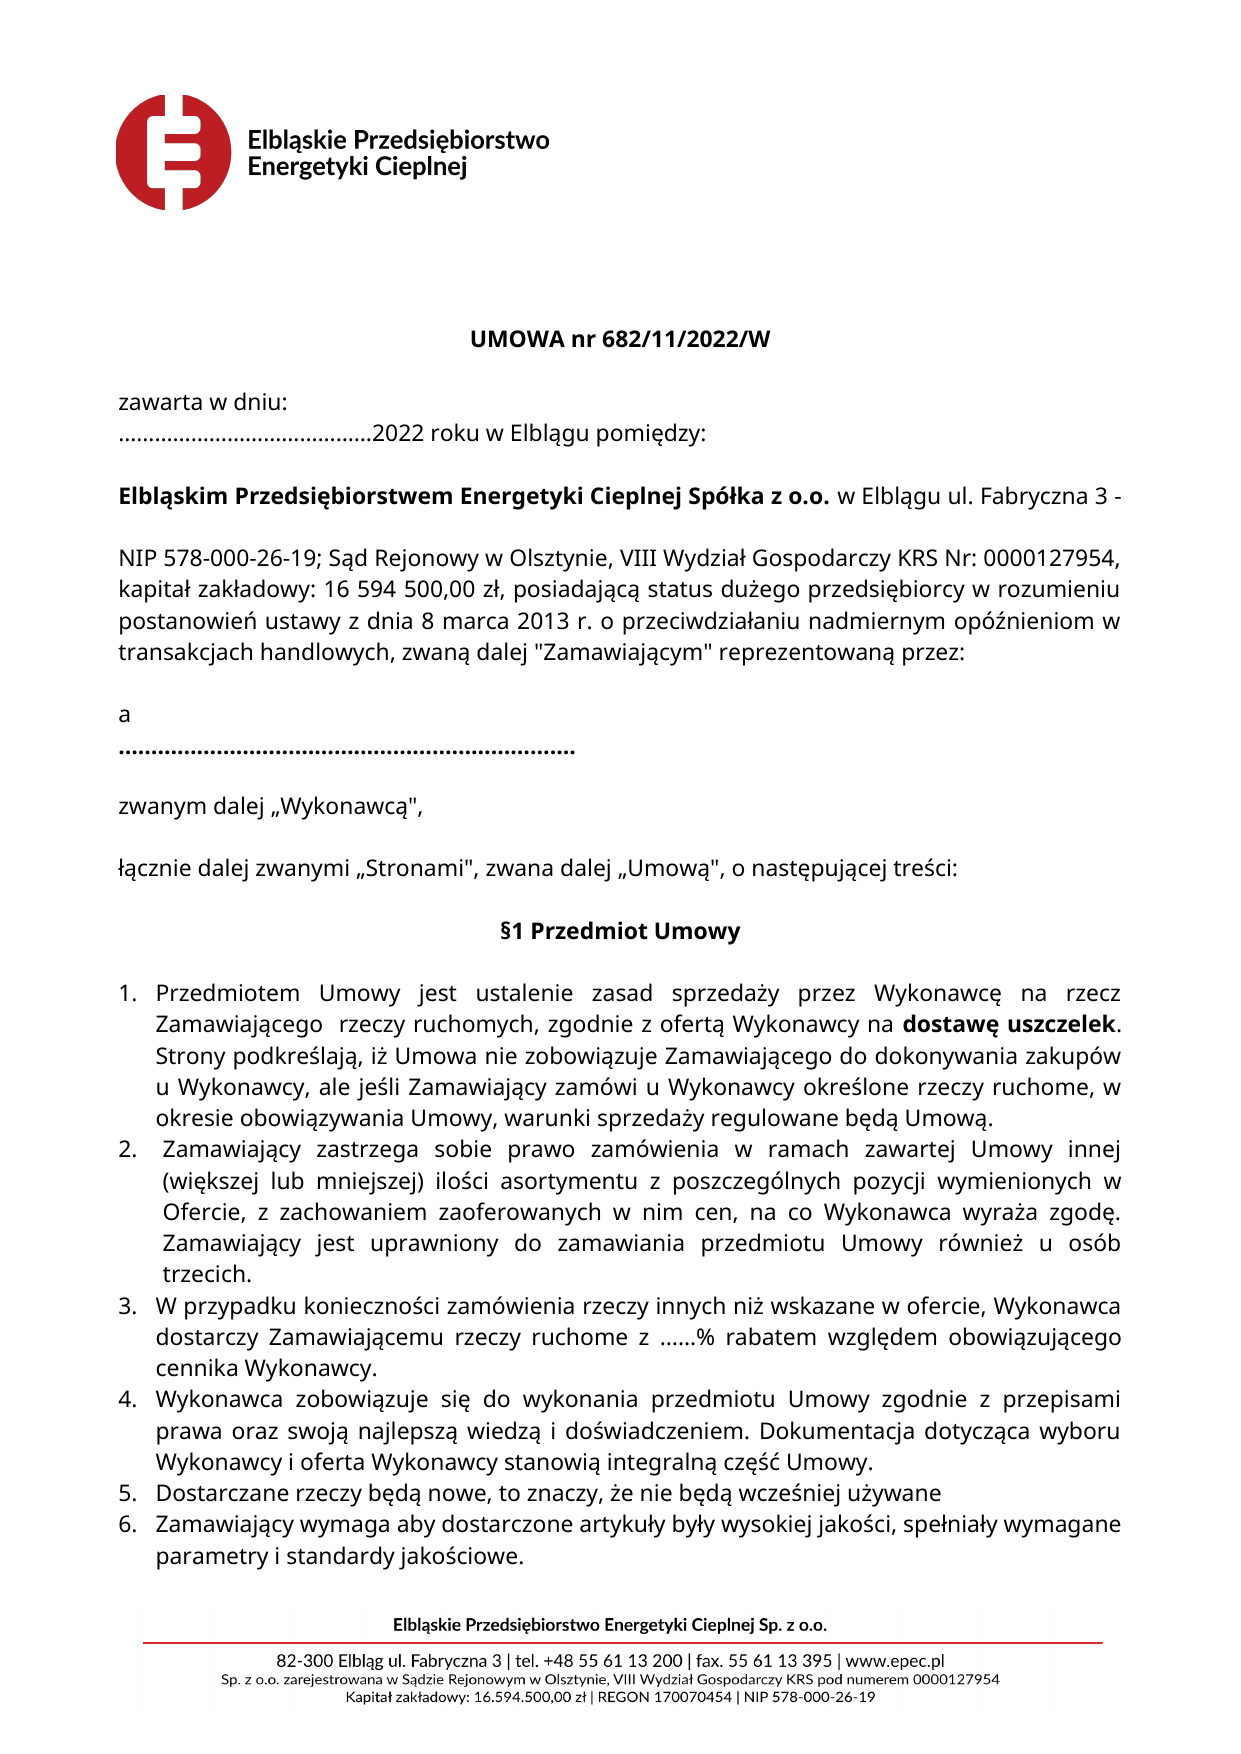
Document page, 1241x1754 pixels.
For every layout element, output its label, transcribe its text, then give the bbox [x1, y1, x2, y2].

text UMOWA nr 682/11/2022/W [118, 323, 1122, 354]
text łącznie dalej zwanymi „Stronami", zwana dalej „Umową", o następującej treści: [118, 852, 1122, 883]
text a [118, 698, 1122, 729]
list W przypadku konieczności zamówienia rzeczy innych niż wskazane w ofercie, Wykonawca dostarczy Zamawiającemu rzeczy ruchome z ……% rabatem względem obowiązującego cennika Wykonawcy. [118, 1289, 1122, 1383]
list Zamawiający zastrzega sobie prawo zamówienia w ramach zawartej Umowy innej (większej lub mniejszej) ilości asortymentu z poszczególnych pozycji wymienionych w Ofercie, z zachowaniem zaoferowanych w nim cen, na co Wykonawca wyraża zgodę. Zamawiający jest uprawniony do zamawiania przedmiotu Umowy również u osób trzecich. [118, 1133, 1122, 1289]
list Przedmiotem Umowy jest ustalenie zasad sprzedaży przez Wykonawcę na rzecz Zamawiającego rzeczy ruchomych, zgodnie z ofertą Wykonawcy na dostawę uszczelek. Strony podkreślają, iż Umowa nie zobowiązuje Zamawiającego do dokonywania zakupów u Wykonawcy, ale jeśli Zamawiający zamówi u Wykonawcy określone rzeczy ruchome, w okresie obowiązywania Umowy, warunki sprzedaży regulowane będą Umową. [118, 977, 1122, 1133]
list Wykonawca zobowiązuje się do wykonania przedmiotu Umowy zgodnie z przepisami prawa oraz swoją najlepszą wiedzą i doświadczeniem. Dokumentacja dotycząca wyboru Wykonawcy i oferta Wykonawcy stanowią integralną część Umowy. [118, 1383, 1122, 1477]
text zawarta w dniu: [118, 386, 1122, 417]
picture [118, 1607, 1123, 1713]
text ……………………………………………………………. [118, 729, 1122, 761]
text §1 Przedmiot Umowy [118, 914, 1122, 946]
picture [116, 95, 550, 210]
list Zamawiający wymaga aby dostarczone artykuły były wysokiej jakości, spełniały wymagane parametry i standardy jakościowe. [118, 1508, 1122, 1571]
text Elbląskim Przedsiębiorstwem Energetyki Cieplnej Spółka z o.o. w Elblągu ul. Fabryczna 3 - NIP 578-000-26-19; Sąd Rejonowy w Olsztynie, VIII Wydział Gospodarczy KRS Nr: 0000127954, kapitał zakładowy: 16 594 500,00 zł, posiadającą status dużego przedsiębiorcy w rozumieniu postanowień ustawy z dnia 8 marca 2013 r. o przeciwdziałaniu nadmiernym opóźnieniom w transakcjach handlowych, zwaną dalej "Zamawiającym" reprezentowaną przez: [118, 479, 1122, 667]
text ……………………………………2022 roku w Elblągu pomiędzy: [118, 417, 1122, 448]
list Dostarczane rzeczy będą nowe, to znaczy, że nie będą wcześniej używane [118, 1477, 1122, 1508]
text zwanym dalej „Wykonawcą", [118, 789, 1122, 821]
